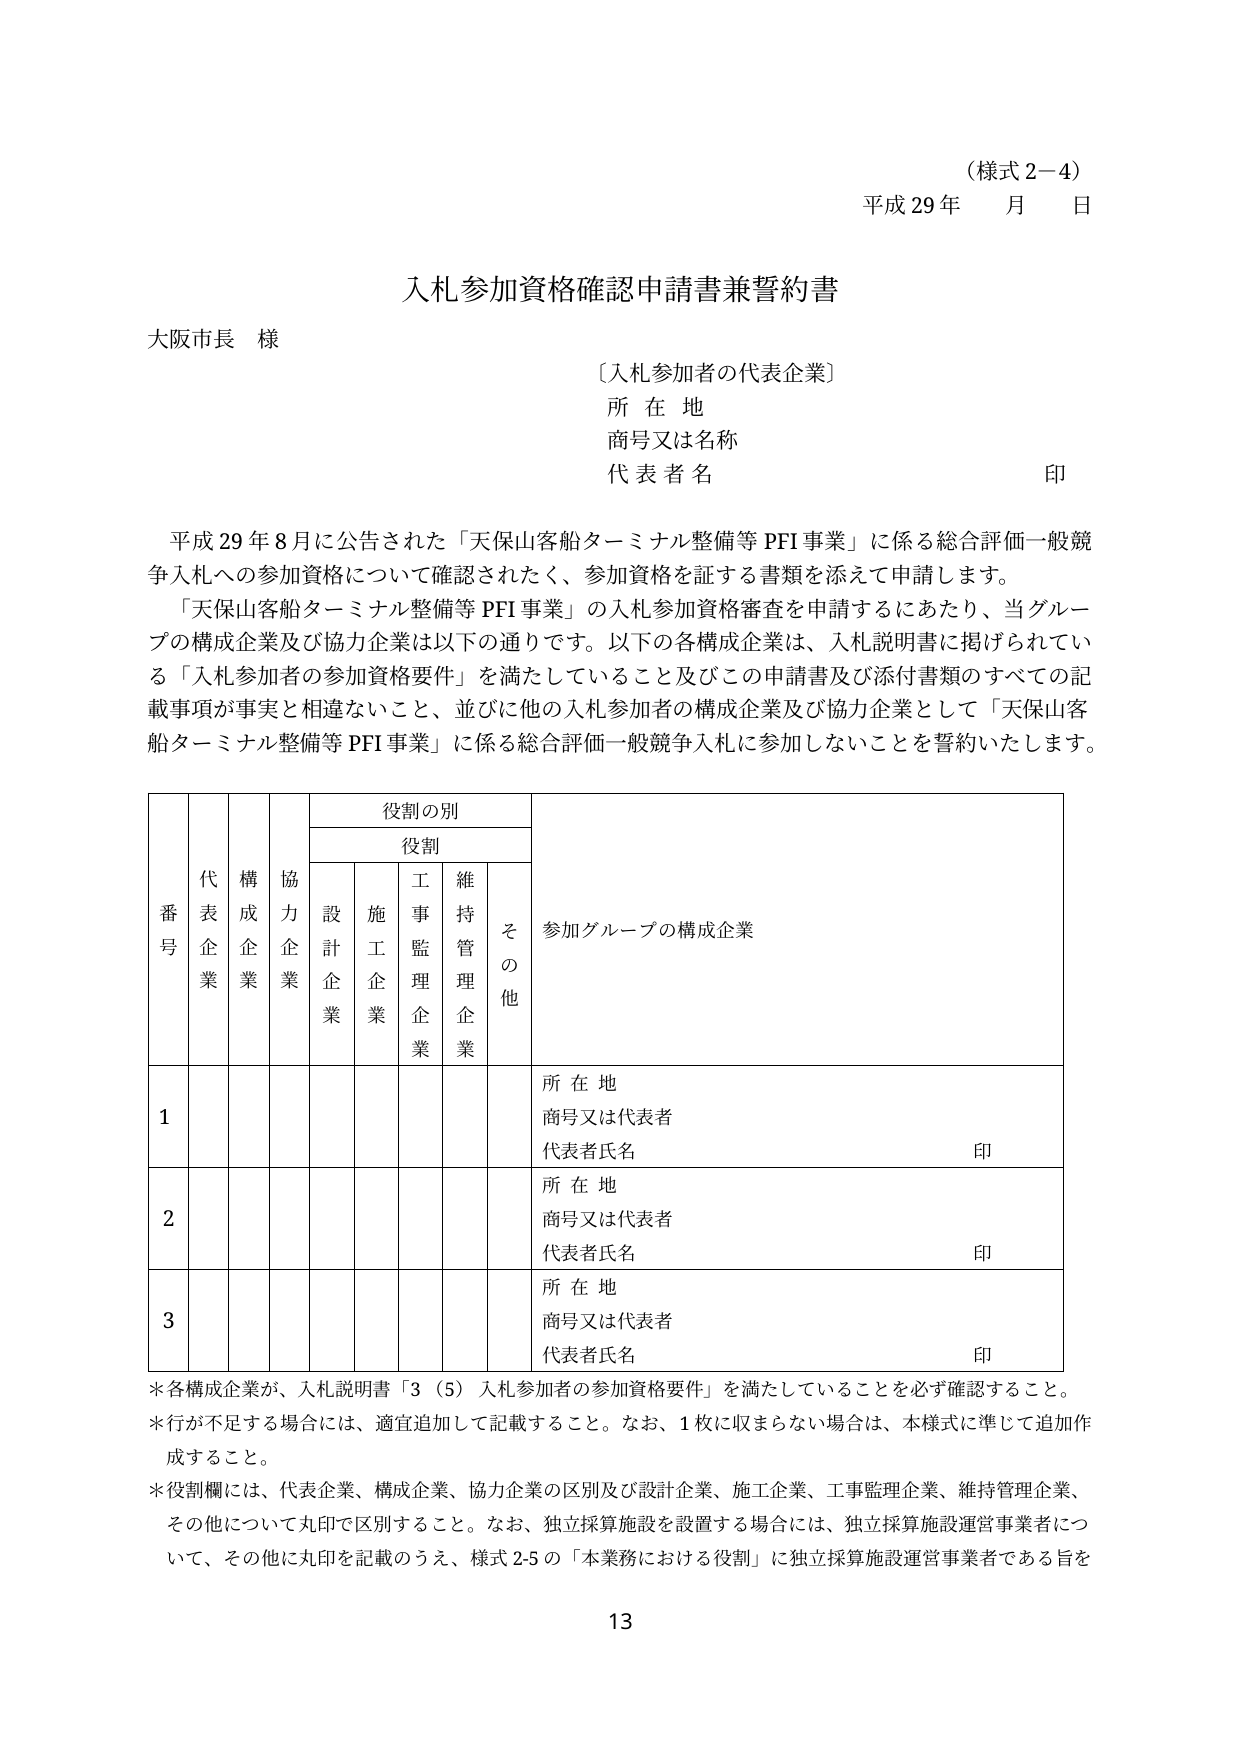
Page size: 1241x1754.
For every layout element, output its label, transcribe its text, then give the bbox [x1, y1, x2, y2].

table_cell [488, 1066, 531, 1167]
table_cell [443, 1168, 487, 1269]
table_cell [310, 1270, 354, 1371]
table_cell 2 [149, 1168, 188, 1269]
table_cell 3 [149, 1270, 188, 1371]
text 代表者名 印 [607, 456, 1092, 490]
text 大阪市長 様 [148, 322, 1092, 355]
table_cell 所在地 商号又は代表者 代表者氏名 印 [532, 1066, 1063, 1167]
table_cell [270, 1168, 309, 1269]
table_cell 施工企業 [355, 863, 398, 1065]
text ＊各構成企業が、入札説明書「3 （5） 入札参加者の参加資格要件」を満たしていることを必ず確認すること。 [148, 1372, 1092, 1406]
table_cell 工事監理企業 [399, 863, 442, 1065]
table_cell [355, 1270, 398, 1371]
table_cell 役割 [310, 828, 531, 862]
text 「天保山客船ターミナル整備等PFI事業」の入札参加資格審査を申請するにあたり、当グループの構成企業及び協力企業は以下の通りです。以下の各構成企業は、入札説明書に掲げられている「入札参加者の参加資格要件」を満たしていること及びこの申請書及び添付書類のすべての記載事項が事実と相違ないこと、並びに他の入札参加者の構成企業及び協力企業として「天保山客船ターミナル整備等PFI事業」に係る総合評価一般競争入札に参加しないことを誓約いたします。 [148, 591, 1092, 759]
text 〔入札参加者の代表企業〕 [585, 355, 1092, 389]
table_cell [443, 1066, 487, 1167]
table_cell [270, 1270, 309, 1371]
table_cell [399, 1168, 442, 1269]
table_cell [488, 1168, 531, 1269]
table_cell 所在地 商号又は代表者 代表者氏名 印 [532, 1270, 1063, 1371]
table_cell [488, 1270, 531, 1371]
table_cell [270, 1066, 309, 1167]
table_header 協力企業 [270, 794, 309, 1065]
table_cell [310, 1066, 354, 1167]
text （様式2－4） [148, 153, 1092, 187]
table_cell その他 [488, 863, 531, 1065]
text 平成29年 月 日 [148, 187, 1092, 221]
table_cell [229, 1168, 269, 1269]
table_header 番号 [149, 794, 188, 1065]
table_cell [443, 1270, 487, 1371]
table_cell 維持 管理 企業 [443, 863, 487, 1065]
table_cell [229, 1066, 269, 1167]
text 平成29年8月に公告された「天保山客船ターミナル整備等PFI事業」に係る総合評価一般競争入札への参加資格について確認されたく、参加資格を証する書類を添えて申請します。 [148, 523, 1092, 591]
table_cell [399, 1270, 442, 1371]
text 入札参加資格確認申請書兼誓約書 [148, 254, 1092, 322]
table_header 役割の別 [310, 794, 531, 827]
table_cell 所在地 商号又は代表者 代表者氏名 印 [532, 1168, 1063, 1269]
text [148, 1473, 1092, 1574]
table_cell [399, 1066, 442, 1167]
table_cell [229, 1270, 269, 1371]
table_cell [355, 1066, 398, 1167]
table_cell 設計 企業 [310, 863, 354, 1065]
table_cell 1 [149, 1066, 188, 1167]
text ＊行が不足する場合には、適宜追加して記載すること。なお、1枚に収まらない場合は、本様式に準じて追加作成すること。 [148, 1406, 1092, 1473]
text 所在地 [607, 389, 1092, 422]
table_cell [189, 1066, 228, 1167]
table_cell [189, 1168, 228, 1269]
table_header 代表企業 [189, 794, 228, 1065]
table_header 参加グループの構成企業 [532, 794, 1063, 1065]
table_header 構成企業 [229, 794, 269, 1065]
table_cell [355, 1168, 398, 1269]
table_cell [310, 1168, 354, 1269]
table_cell [189, 1270, 228, 1371]
text 商号又は名称 [607, 422, 1092, 456]
